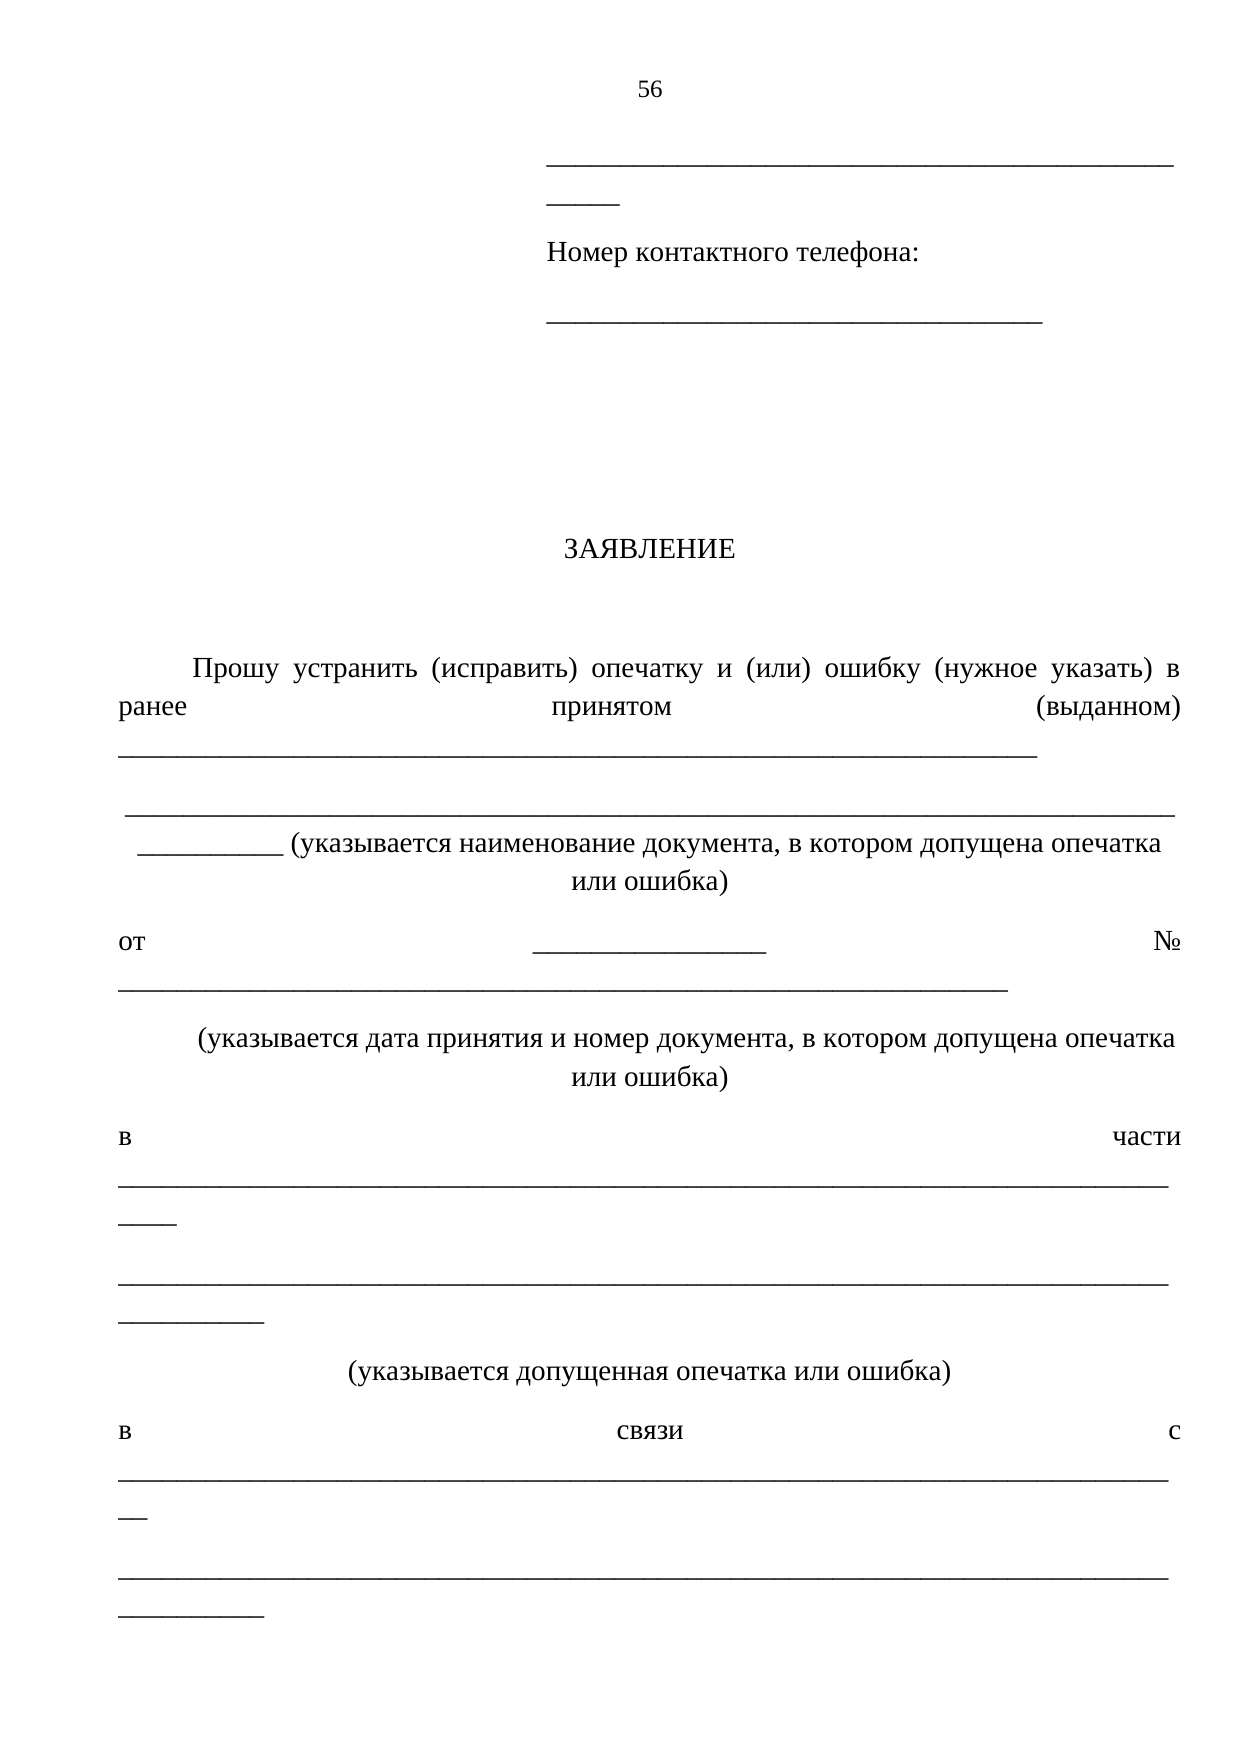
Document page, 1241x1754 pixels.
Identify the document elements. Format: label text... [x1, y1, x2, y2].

text __________________________________________________________________________________ (указывается наименование документа, в котором допущена опечатка или ошибка) [118, 786, 1181, 897]
text Прошу устранить (исправить) опечатку и (или) ошибку (нужное указать) в ранее принятом (выданном) _______________________________________________________________ [118, 650, 1181, 760]
text __________________________________________________________________________________ [118, 1255, 1181, 1327]
text ЗАЯВЛЕНИЕ [118, 531, 1181, 564]
text __________________________________ [546, 293, 1181, 327]
text (указывается дата принятия и номер документа, в котором допущена опечатка или ошибка) [118, 1021, 1181, 1093]
text (указывается допущенная опечатка или ошибка) [118, 1353, 1181, 1386]
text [546, 136, 1181, 208]
text __________________________________________________________________________________ [118, 1549, 1181, 1621]
text Номер контактного телефона: [546, 234, 1181, 268]
text в связи с __________________________________________________________________________ [118, 1412, 1181, 1523]
text в части ____________________________________________________________________________ [118, 1118, 1181, 1229]
text от ________________ № _____________________________________________________________ [118, 923, 1181, 995]
